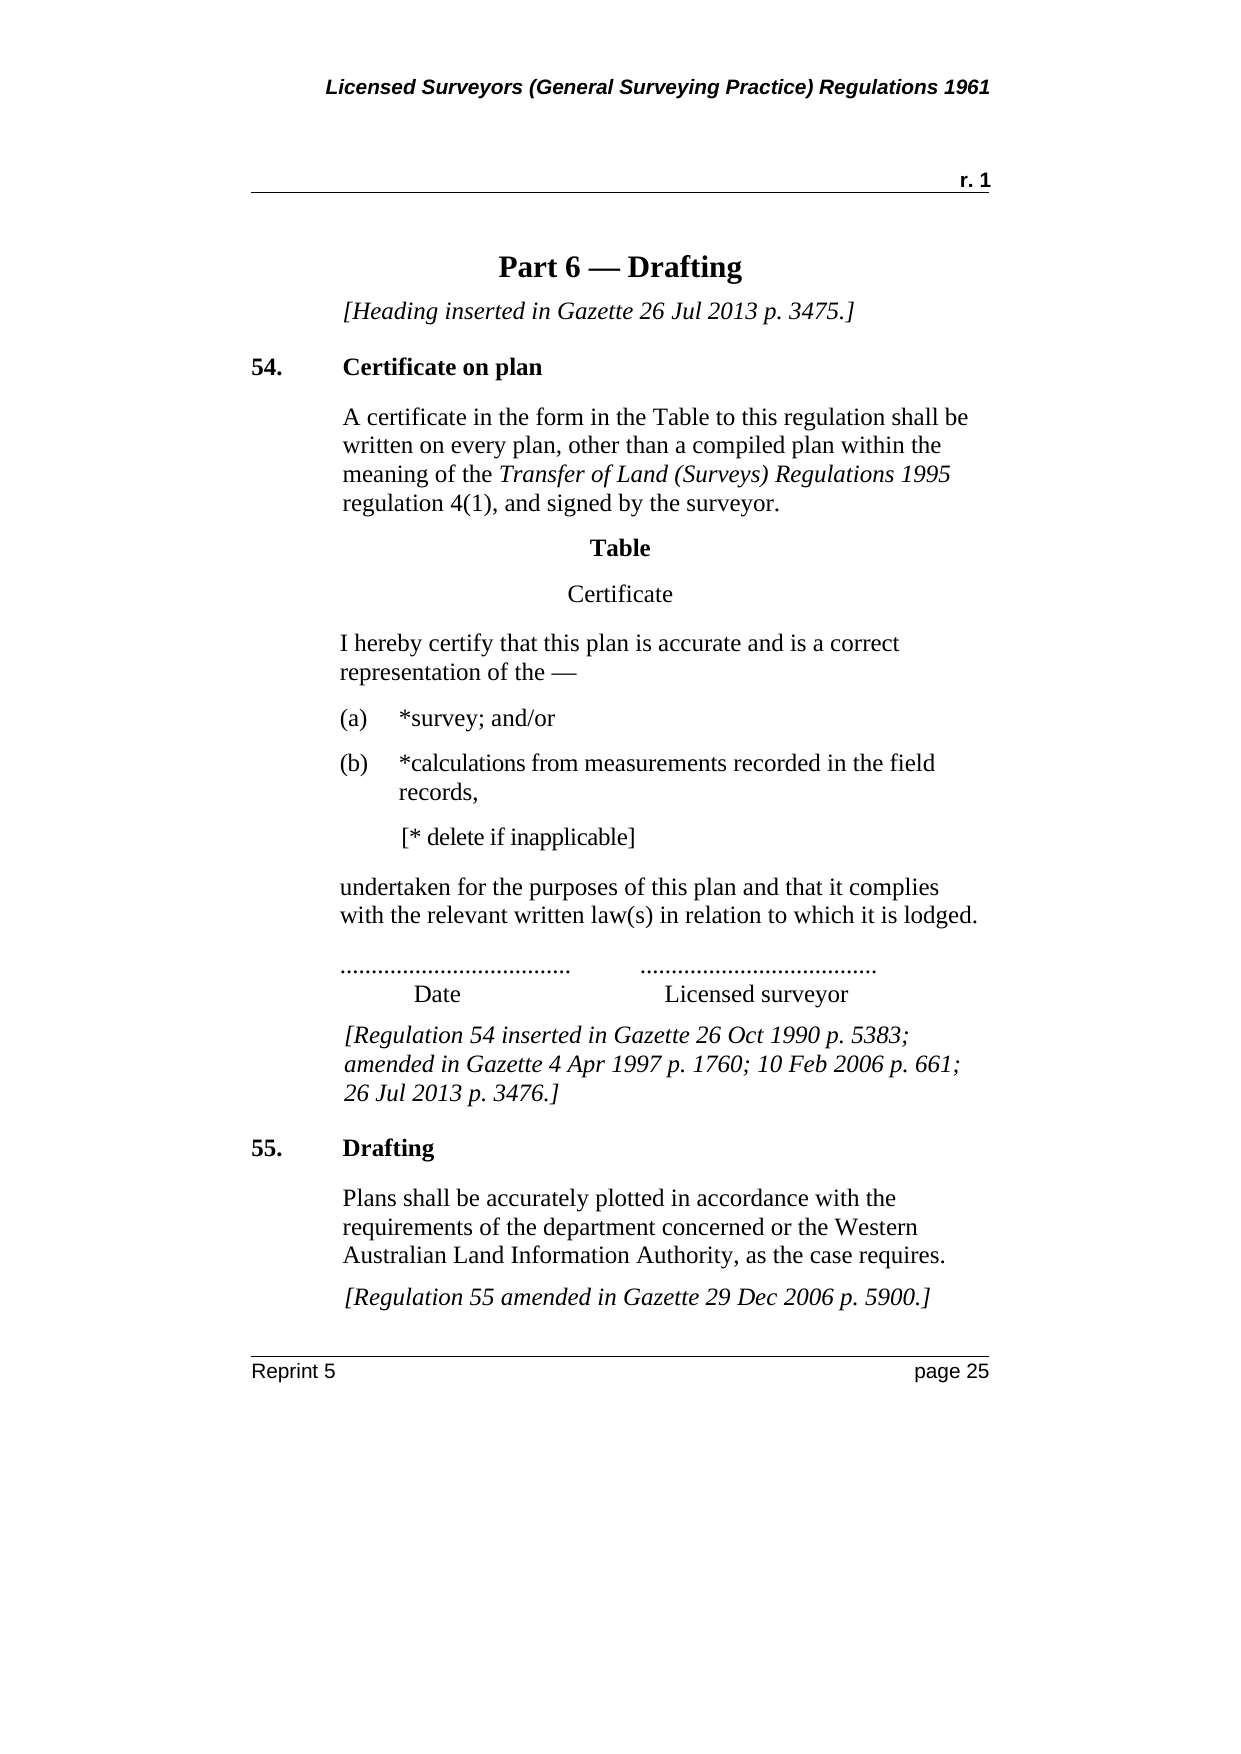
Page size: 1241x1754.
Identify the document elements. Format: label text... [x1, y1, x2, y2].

text [* delete if inapplicable] [251, 822, 989, 851]
subtitle Certificate [251, 579, 989, 608]
text I hereby certify that this plan is accurate and is a correct representation of the — [339, 628, 989, 686]
text ..................................... ...................................... Date Licensed surveyor [339, 950, 989, 1008]
text [Regulation 55 amended in Gazette 29 Dec 2006 p. 5900.] [251, 1282, 989, 1311]
subtitle Part 6 — Drafting [251, 248, 989, 284]
text (b) *calculations from measurements recorded in the field records, [251, 748, 989, 806]
subtitle 54. Certificate on plan [251, 352, 989, 381]
text (a) *survey; and/or [251, 703, 989, 731]
text undertaken for the purposes of this plan and that it complies with the relevant written law(s) in relation to which it is lodged. [339, 872, 989, 929]
subtitle Table [251, 533, 989, 562]
subtitle [Heading inserted in Gazette 26 Jul 2013 p. 3475.] [251, 296, 989, 325]
subtitle 55. Drafting [251, 1133, 989, 1162]
text [Regulation 54 inserted in Gazette 26 Oct 1990 p. 5383; amended in Gazette 4 Apr 1997 p. 1760; 10 Feb 2006 p. 661; 26 Jul 2013 p. 3476.] [251, 1020, 989, 1106]
text A certificate in the form in the Table to this regulation shall be written on every plan, other than a compiled plan within the meaning of the Transfer of Land (Surveys) Regulations 1995 regulation 4(1), and signed by the surveyor. [251, 402, 989, 517]
text Plans shall be accurately plotted in accordance with the requirements of the department concerned or the Western Australian Land Information Authority, as the case requires. [251, 1183, 989, 1269]
